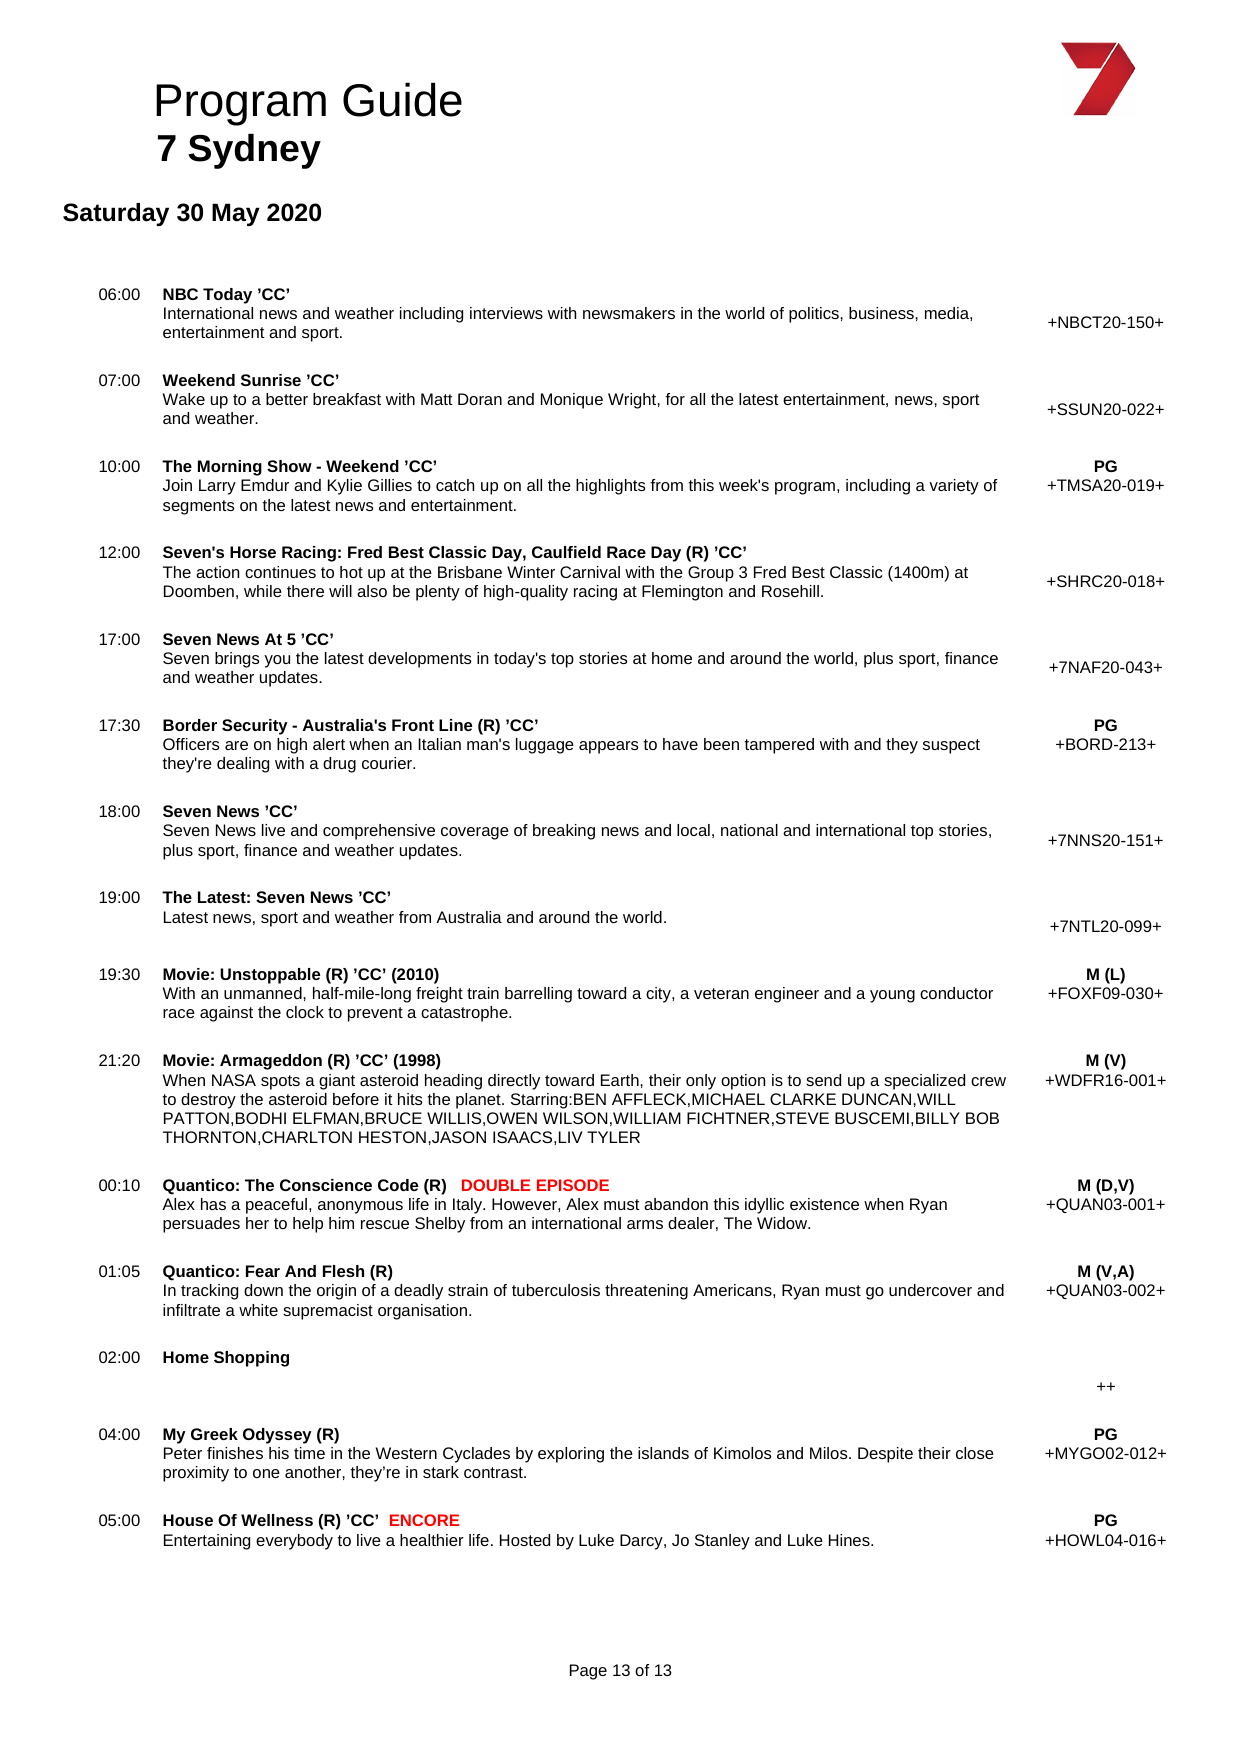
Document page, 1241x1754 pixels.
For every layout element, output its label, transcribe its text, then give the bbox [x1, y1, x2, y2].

table_header +SSUN20-022+ [1022, 371, 1189, 428]
table_header PG +TMSA20-019+ [1022, 457, 1189, 514]
table_header House Of Wellness (R) ’CC’ ENCORE Entertaining everybody to live a healthier life. Hosted by Luke Darcy, Jo Stanley and Luke Hines. [151, 1511, 1022, 1549]
table_header 17:30 [51, 716, 151, 773]
table_header 01:05 [51, 1262, 151, 1319]
table_header PG +BORD-213+ [1022, 716, 1189, 773]
table_header 21:20 [51, 1051, 151, 1147]
table_header Seven's Horse Racing: Fred Best Classic Day, Caulfield Race Day (R) ’CC’ The action continues to hot up at the Brisbane Winter Carnival with the Group 3 Fred Best Classic (1400m) at Doomben, while there will also be plenty of high-quality racing at Flemington and Rosehill. [151, 543, 1022, 601]
table_header 07:00 [51, 371, 151, 428]
table_header PG +HOWL04-016+ [1022, 1511, 1189, 1549]
table_header 19:30 [51, 965, 151, 1022]
table_header 19:00 [51, 888, 151, 936]
table_header 00:10 [51, 1176, 151, 1233]
table_header Seven News ’CC’ Seven News live and comprehensive coverage of breaking news and local, national and international top stories, plus sport, finance and weather updates. [151, 802, 1022, 859]
table_header 10:00 [51, 457, 151, 514]
table_header 06:00 [51, 285, 151, 342]
table_header M (V,A) +QUAN03-002+ [1022, 1262, 1189, 1319]
table_header Movie: Unstoppable (R) ’CC’ (2010) With an unmanned, half-mile-long freight train barrelling toward a city, a veteran engineer and a young conductor race against the clock to prevent a catastrophe. [151, 965, 1022, 1022]
table_header M (V) +WDFR16-001+ [1022, 1051, 1189, 1147]
table_header +7NNS20-151+ [1022, 802, 1189, 859]
table_header M (D,V) +QUAN03-001+ [1022, 1176, 1189, 1233]
table_header Border Security - Australia's Front Line (R) ’CC’ Officers are on high alert when an Italian man's luggage appears to have been tampered with and they suspect they're dealing with a drug courier. [151, 716, 1022, 773]
table_header +SHRC20-018+ [1022, 543, 1189, 601]
table_header Home Shopping [151, 1348, 1022, 1396]
table_header M (L) +FOXF09-030+ [1022, 965, 1189, 1022]
table_header 02:00 [51, 1348, 151, 1396]
table_header 05:00 [51, 1511, 151, 1549]
table_header My Greek Odyssey (R) Peter finishes his time in the Western Cyclades by exploring the islands of Kimolos and Milos. Despite their close proximity to one another, they’re in stark contrast. [151, 1425, 1022, 1482]
table_header 17:00 [51, 630, 151, 687]
table_header Movie: Armageddon (R) ’CC’ (1998) When NASA spots a giant asteroid heading directly toward Earth, their only option is to send up a specialized crew to destroy the asteroid before it hits the planet. Starring:BEN AFFLECK,MICHAEL CLARKE DUNCAN,WILL PATTON,BODHI ELFMAN,BRUCE WILLIS,OWEN WILSON,WILLIAM FICHTNER,STEVE BUSCEMI,BILLY BOB THORNTON,CHARLTON HESTON,JASON ISAACS,LIV TYLER [151, 1051, 1022, 1147]
picture [1059, 41, 1137, 117]
table_header Quantico: Fear And Flesh (R) In tracking down the origin of a deadly strain of tuberculosis threatening Americans, Ryan must go undercover and infiltrate a white supremacist organisation. [151, 1262, 1022, 1319]
table_header +7NTL20-099+ [1022, 888, 1189, 936]
text Saturday 30 May 2020 [62, 198, 1178, 227]
table_header 18:00 [51, 802, 151, 859]
table_header +NBCT20-150+ [1022, 285, 1189, 342]
table_header The Morning Show - Weekend ’CC’ Join Larry Emdur and Kylie Gillies to catch up on all the highlights from this week's program, including a variety of segments on the latest news and entertainment. [151, 457, 1022, 514]
table_header Quantico: The Conscience Code (R) DOUBLE EPISODE Alex has a peaceful, anonymous life in Italy. However, Alex must abandon this idyllic existence when Ryan persuades her to help him rescue Shelby from an international arms dealer, The Widow. [151, 1176, 1022, 1233]
table_header ++ [1022, 1348, 1189, 1396]
table_header Seven News At 5 ’CC’ Seven brings you the latest developments in today's top stories at home and around the world, plus sport, finance and weather updates. [151, 630, 1022, 687]
table_header Weekend Sunrise ’CC’ Wake up to a better breakfast with Matt Doran and Monique Wright, for all the latest entertainment, news, sport and weather. [151, 371, 1022, 428]
table_header 04:00 [51, 1425, 151, 1482]
table_header +7NAF20-043+ [1022, 630, 1189, 687]
table_header NBC Today ’CC’ International news and weather including interviews with newsmakers in the world of politics, business, media, entertainment and sport. [151, 285, 1022, 342]
table_header The Latest: Seven News ’CC’ Latest news, sport and weather from Australia and around the world. [151, 888, 1022, 936]
table_header PG +MYGO02-012+ [1022, 1425, 1189, 1482]
table_header 12:00 [51, 543, 151, 601]
